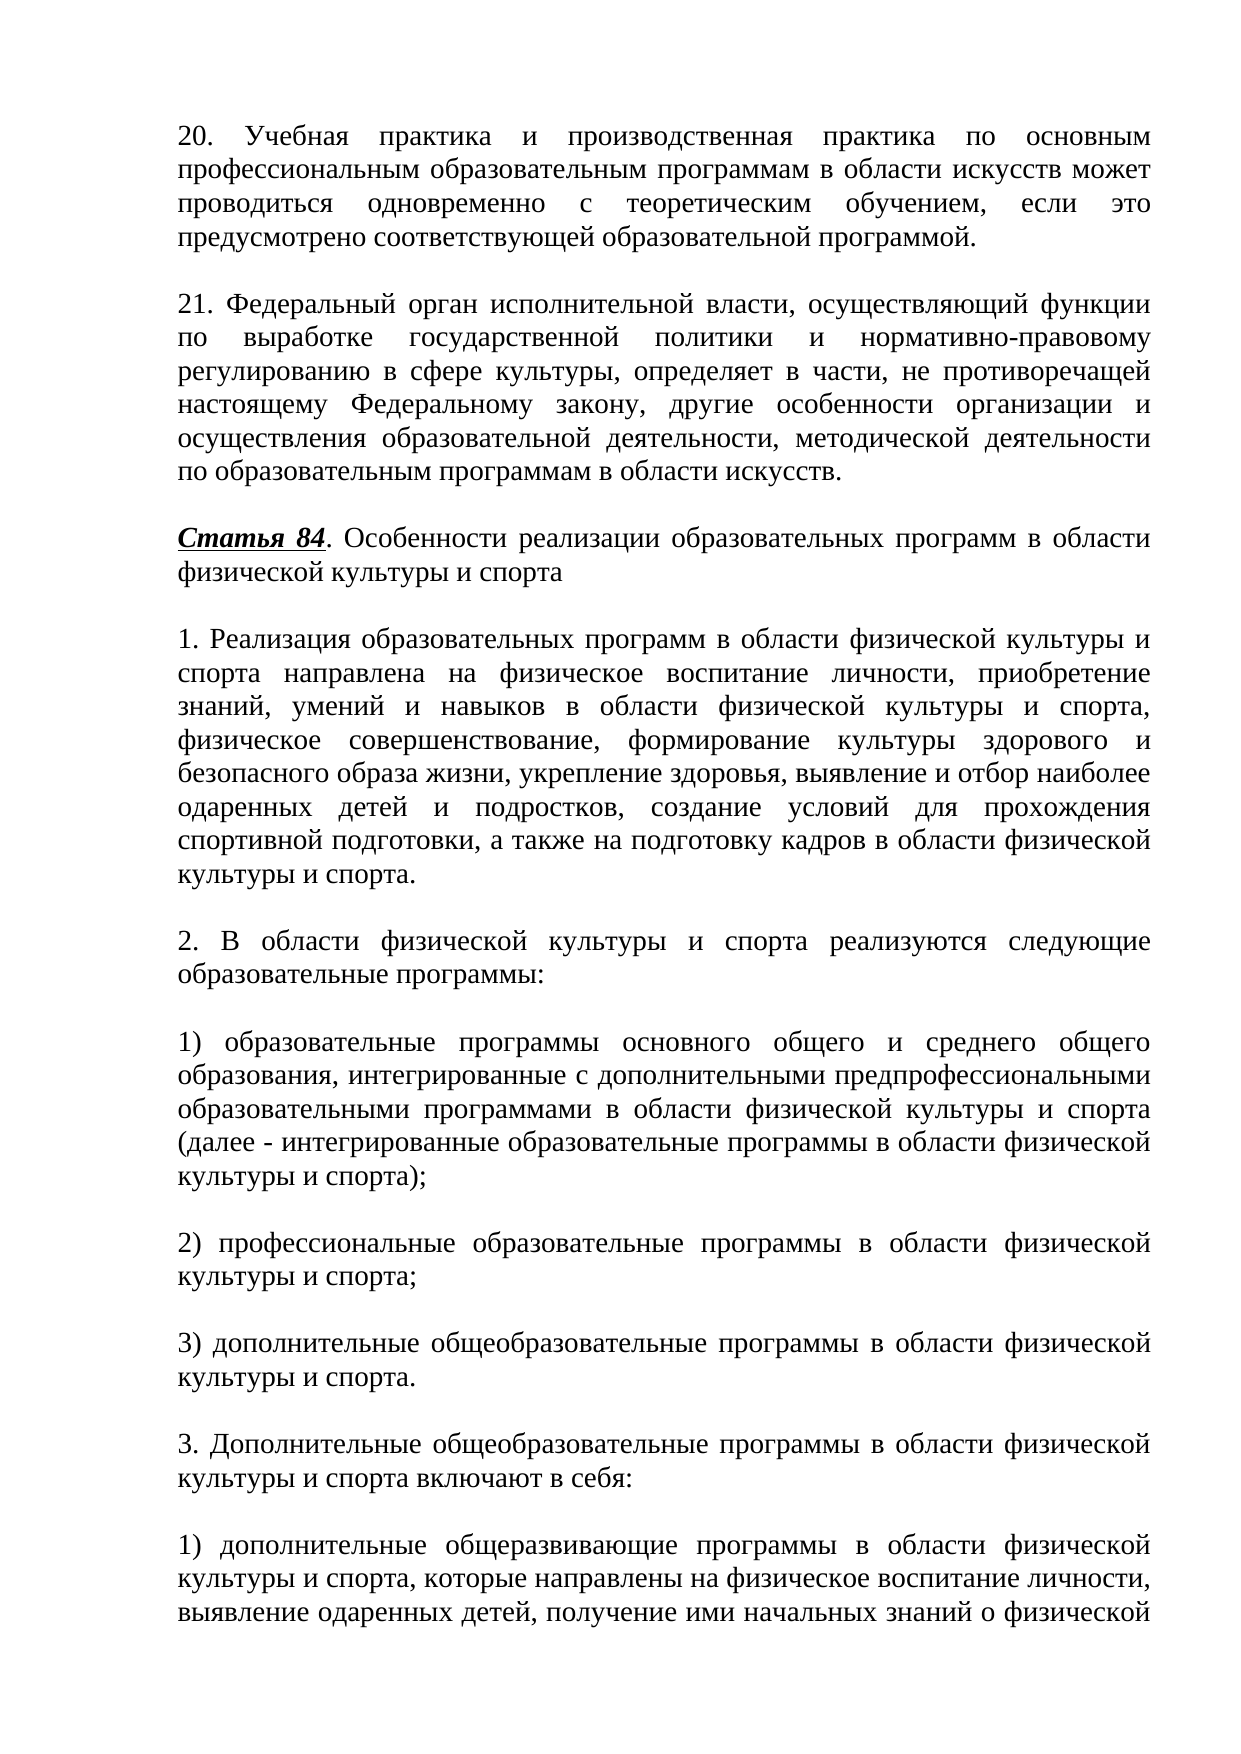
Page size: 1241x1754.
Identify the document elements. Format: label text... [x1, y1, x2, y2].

text 3) дополнительные общеобразовательные программы в области физической культуры и спорта. [177, 1326, 1152, 1393]
text 2) профессиональные образовательные программы в области физической культуры и спорта; [177, 1225, 1152, 1292]
text 1) образовательные программы основного общего и среднего общего образования, интегрированные с дополнительными предпрофессиональными образовательными программами в области физической культуры и спорта (далее - интегрированные образовательные программы в области физической культуры и спорта); [177, 1024, 1152, 1191]
text 3. Дополнительные общеобразовательные программы в области физической культуры и спорта включают в себя: [177, 1426, 1152, 1493]
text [177, 1527, 1152, 1627]
text 20. Учебная практика и производственная практика по основным профессиональным образовательным программам в области искусств может проводиться одновременно с теоретическим обучением, если это предусмотрено соответствующей образовательной программой. [177, 118, 1152, 252]
text Статья 84. Особенности реализации образовательных программ в области физической культуры и спорта [177, 521, 1152, 588]
text 2. В области физической культуры и спорта реализуются следующие образовательные программы: [177, 923, 1152, 990]
text 21. Федеральный орган исполнительной власти, осуществляющий функции по выработке государственной политики и нормативно-правовому регулированию в сфере культуры, определяет в части, не противоречащей настоящему Федеральному закону, другие особенности организации и осуществления образовательной деятельности, методической деятельности по образовательным программам в области искусств. [177, 286, 1152, 487]
text 1. Реализация образовательных программ в области физической культуры и спорта направлена на физическое воспитание личности, приобретение знаний, умений и навыков в области физической культуры и спорта, физическое совершенствование, формирование культуры здорового и безопасного образа жизни, укрепление здоровья, выявление и отбор наиболее одаренных детей и подростков, создание условий для прохождения спортивной подготовки, а также на подготовку кадров в области физической культуры и спорта. [177, 621, 1152, 889]
